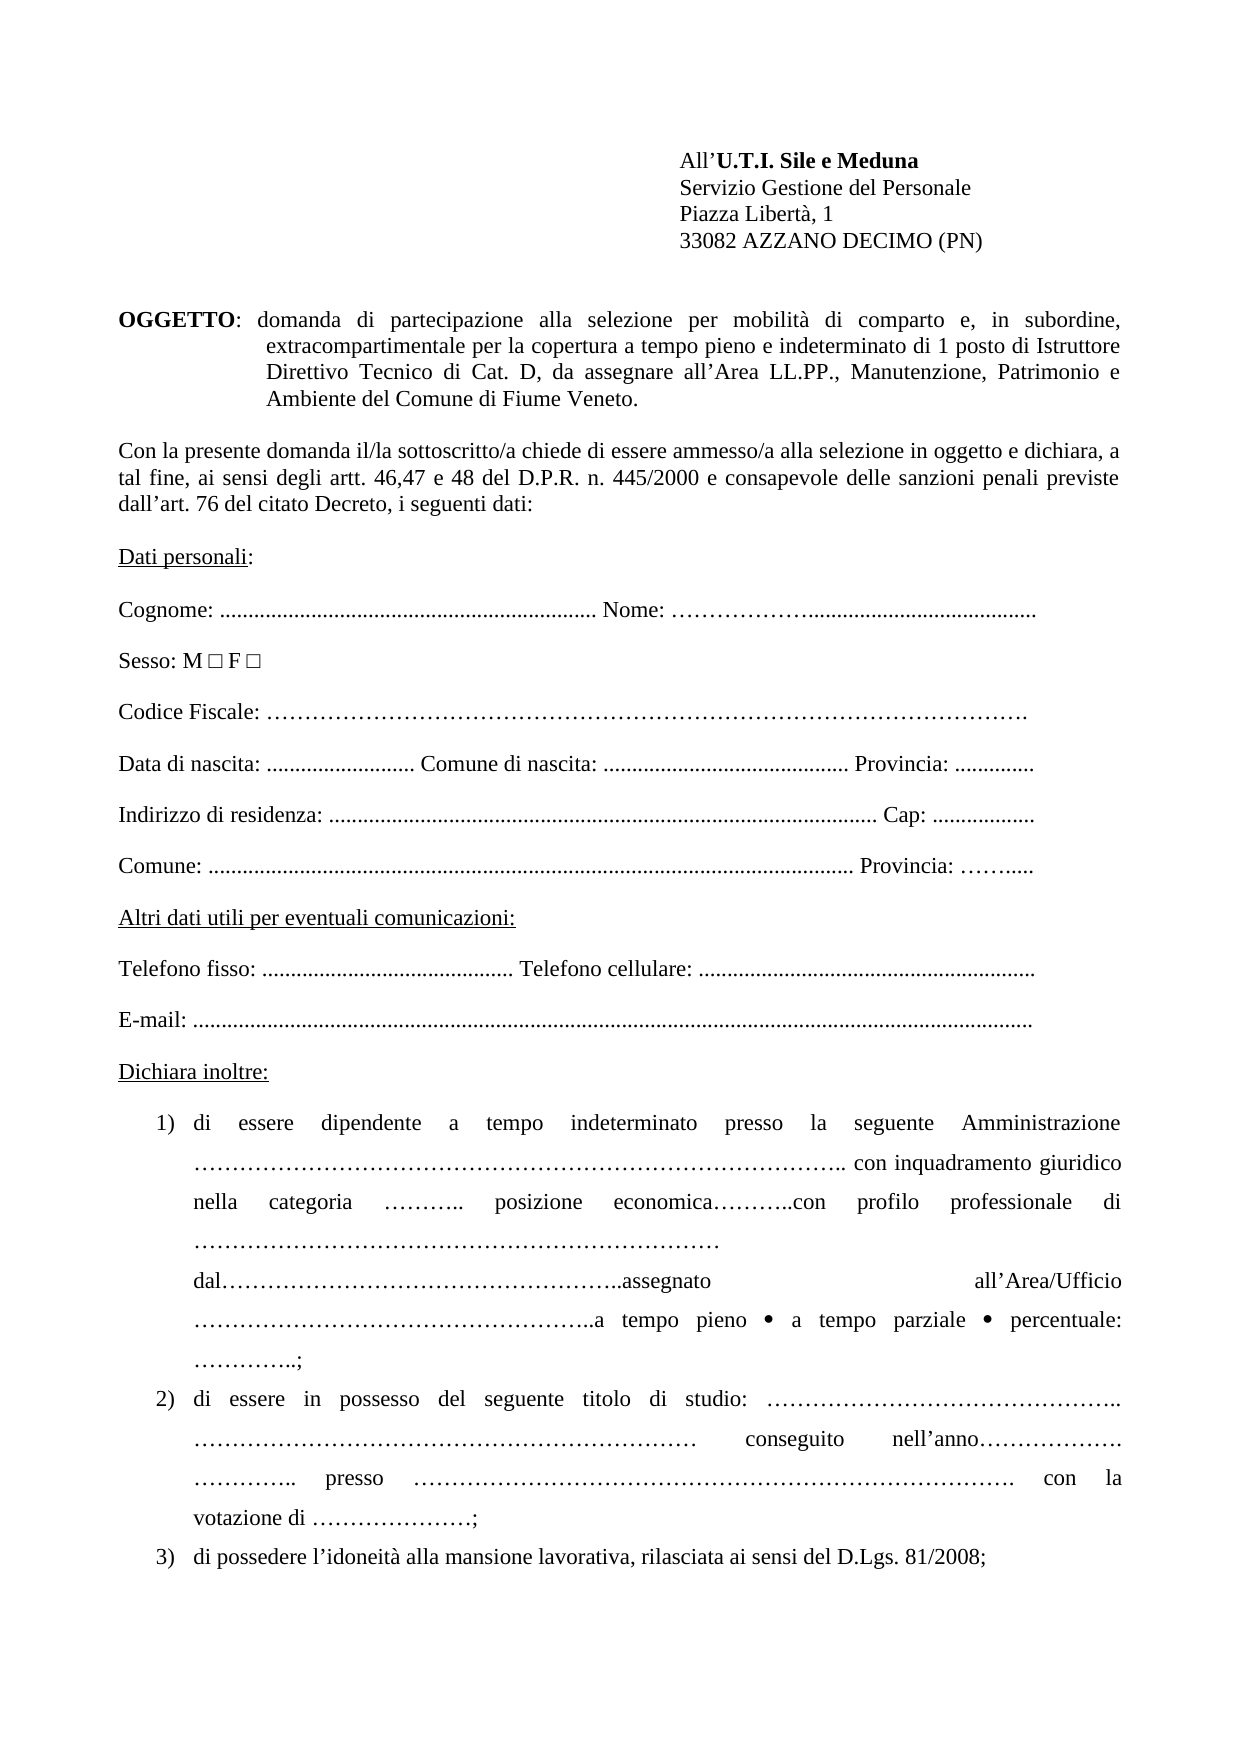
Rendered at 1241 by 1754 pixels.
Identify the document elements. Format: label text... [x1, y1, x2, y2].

text Dichiara inoltre: [118, 1058, 1122, 1084]
text E-mail: ................................................................................................................................................... [118, 1006, 1122, 1033]
text All’U.T.I. Sile e Meduna [679, 148, 1122, 174]
text Altri dati utili per eventuali comunicazioni: [118, 904, 1122, 930]
text Con la presente domanda il/la sottoscritto/a chiede di essere ammesso/a alla selezione in oggetto e dichiara, a tal fine, ai sensi degli artt. 46,47 e 48 del D.P.R. n. 445/2000 e consapevole delle sanzioni penali previste dall’art. 76 del citato Decreto, i seguenti dati: [118, 437, 1122, 517]
text Codice Fiscale: ………………………………………………………………………………………. [118, 698, 1122, 725]
text Servizio Gestione del Personale [679, 174, 1122, 200]
text Cognome: .................................................................. Nome: ………………........................................ [118, 596, 1122, 622]
list di essere dipendente a tempo indeterminato presso la seguente Amministrazione ………………………………………………………………………….. con inquadramento giuridico nella categoria ……….. posizione economica………..con profilo professionale di ……………………………………………………………dal……………………………………………..assegnato all’Area/Ufficio ……………………………………………..a tempo pieno a tempo parziale percentuale: …………..; [156, 1109, 1122, 1372]
text Telefono fisso: ............................................ Telefono cellulare: ........................................................... [118, 955, 1122, 981]
text Dati personali: [118, 543, 1122, 569]
text Data di nascita: .......................... Comune di nascita: ........................................... Provincia: .............. [118, 750, 1122, 776]
text Piazza Libertà, 1 [679, 200, 1122, 227]
list di possedere l’idoneità alla mansione lavorativa, rilasciata ai sensi del D.Lgs. 81/2008; [156, 1543, 1122, 1570]
list di essere in possesso del seguente titolo di studio: ……………………………………….. ………………………………………………………… conseguito nell’anno………………. ………….. presso ……………………………………………………………………. con la votazione di …………………; [156, 1386, 1122, 1530]
text Sesso: M □ F □ [118, 647, 1122, 673]
text OGGETTO: domanda di partecipazione alla selezione per mobilità di comparto e, in subordine, extracompartimentale per la copertura a tempo pieno e indeterminato di 1 posto di Istruttore Direttivo Tecnico di Cat. D, da assegnare all’Area LL.PP., Manutenzione, Patrimonio e Ambiente del Comune di Fiume Veneto. [118, 306, 1122, 411]
text Comune: ................................................................................................................. Provincia: ……..... [118, 852, 1122, 879]
text Indirizzo di residenza: ................................................................................................ Cap: .................. [118, 801, 1122, 827]
text 33082 AZZANO DECIMO (PN) [679, 227, 1122, 253]
